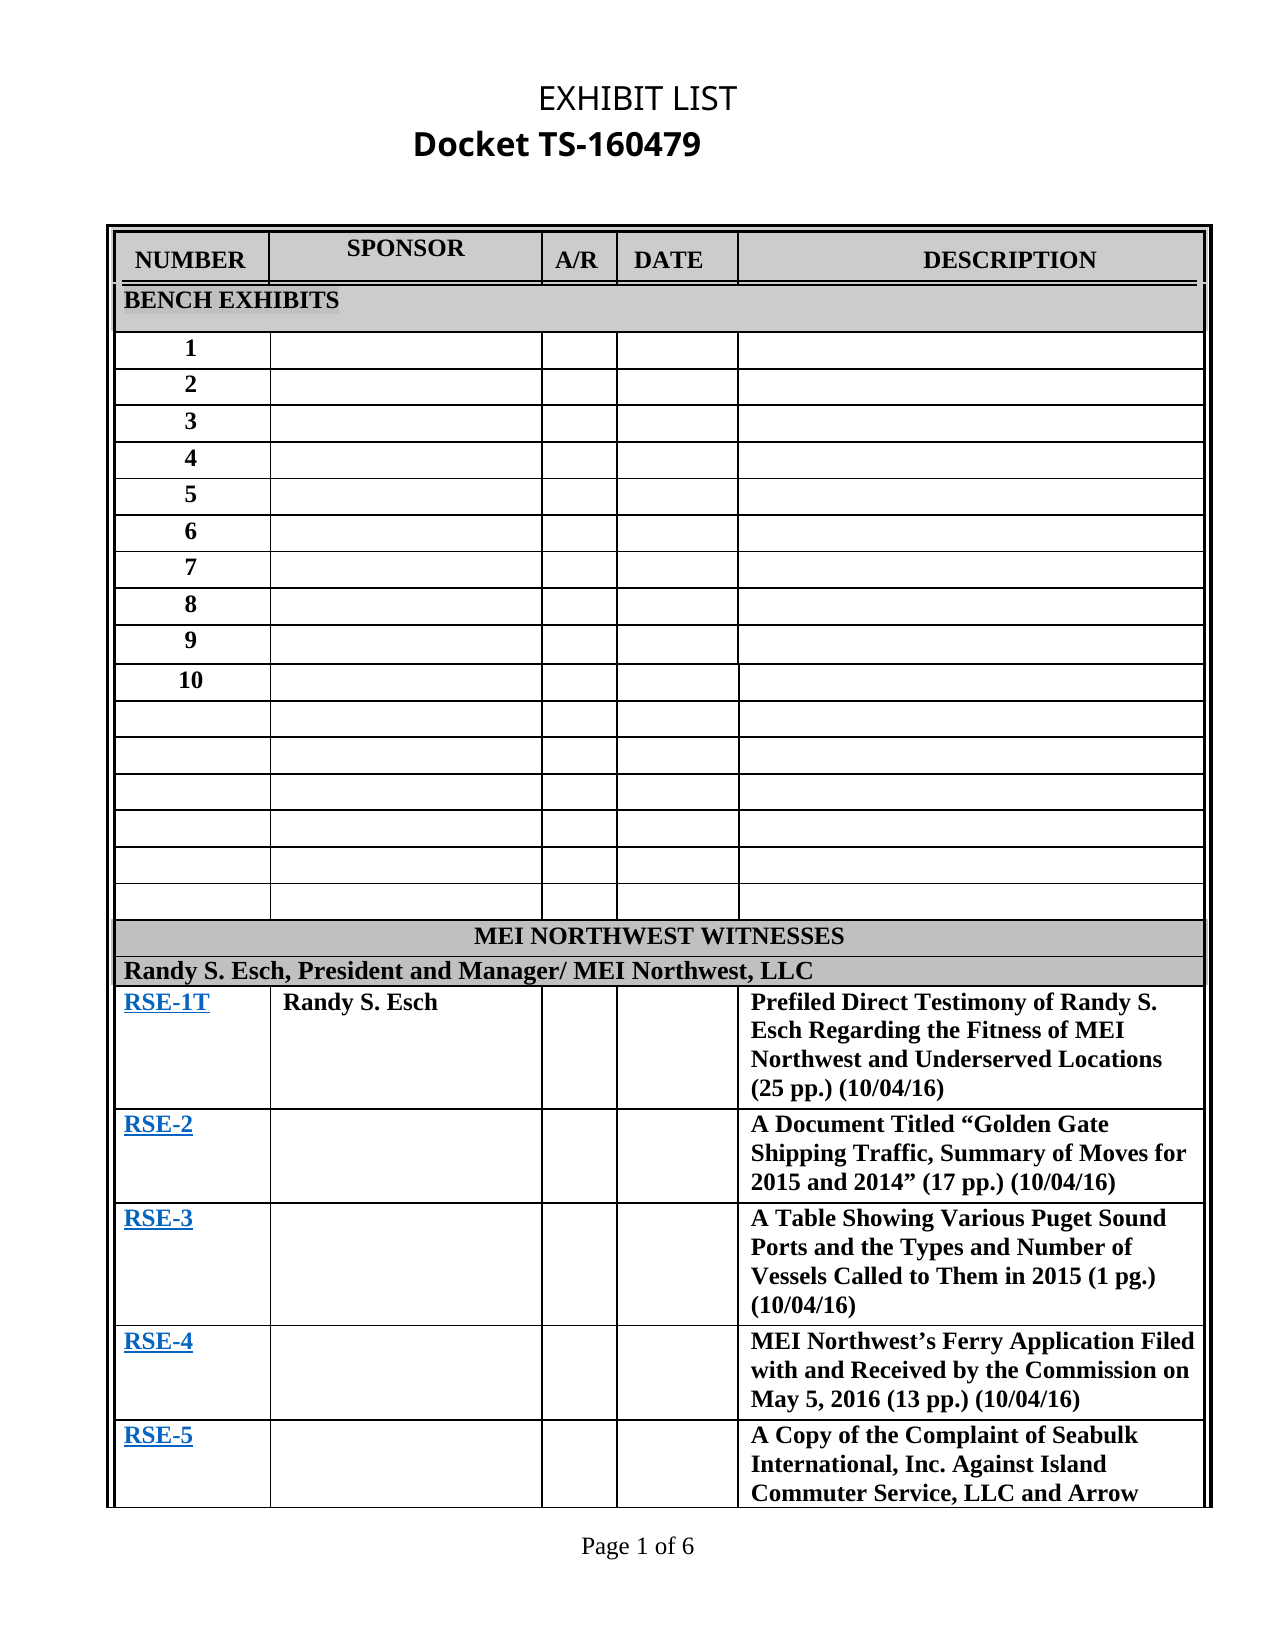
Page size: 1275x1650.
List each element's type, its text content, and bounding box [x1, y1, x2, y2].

table_cell [116, 848, 270, 882]
table_cell [543, 589, 616, 624]
table_cell [271, 1204, 541, 1324]
table_cell [271, 552, 541, 587]
table_cell [116, 702, 270, 736]
table_cell [740, 811, 1203, 846]
table_cell 2 [116, 370, 270, 404]
table_cell [543, 1421, 616, 1507]
table_cell MEI NORTHWEST WITNESSES [116, 921, 1203, 956]
table_cell [543, 406, 616, 441]
table_cell [618, 738, 738, 773]
table_cell [740, 884, 1203, 919]
table_cell 10 [116, 665, 270, 700]
table_cell 4 [116, 443, 270, 477]
table_cell [543, 884, 616, 919]
table_cell [618, 665, 738, 700]
table_cell [271, 738, 541, 773]
table_cell [739, 333, 1203, 368]
table_cell 3 [116, 406, 270, 441]
table_cell A Document Titled “Golden Gate Shipping Traffic, Summary of Moves for 2015 and 2014” (17 pp.) (10/04/16) [739, 1110, 1203, 1202]
table_cell RSE-4 [116, 1326, 270, 1419]
table_cell [271, 333, 541, 368]
table_cell [543, 626, 616, 663]
table_cell [740, 848, 1203, 882]
table_cell RSE-3 [116, 1204, 270, 1324]
table_cell [543, 665, 616, 700]
table_cell [543, 1204, 616, 1324]
table_cell [271, 665, 541, 700]
table_cell [618, 811, 738, 846]
table_cell [740, 738, 1203, 773]
table_cell [618, 479, 737, 514]
table_cell Randy S. Esch [271, 987, 541, 1108]
table_header SPONSOR [270, 233, 541, 280]
table_cell [618, 406, 737, 441]
table_cell [740, 702, 1203, 736]
table_cell 7 [116, 552, 270, 587]
table_cell [618, 626, 737, 663]
table_cell [271, 1421, 541, 1507]
table_cell [543, 1110, 616, 1202]
table_cell 1 [116, 333, 270, 368]
table_cell [271, 702, 541, 736]
table_cell [116, 811, 270, 846]
table_cell [271, 479, 541, 514]
table_cell [618, 848, 738, 882]
table_cell [116, 884, 270, 919]
table_cell [543, 702, 616, 736]
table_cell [739, 1421, 1203, 1507]
table_cell [271, 370, 541, 404]
table_cell [618, 333, 737, 368]
table_cell Randy S. Esch, President and Manager/ MEI Northwest, LLC [116, 957, 1203, 985]
table_cell MEI Northwest’s Ferry Application Filed with and Received by the Commission on May 5, 2016 (13 pp.) (10/04/16) [739, 1326, 1203, 1419]
table_cell [618, 370, 737, 404]
table_header DATE [618, 233, 737, 280]
table_cell [618, 443, 737, 477]
table_cell [618, 775, 738, 809]
table_cell Prefiled Direct Testimony of Randy S. Esch Regarding the Fitness of MEI Northwest and Underserved Locations (25 pp.) (10/04/16) [739, 987, 1203, 1108]
table_cell [618, 1326, 737, 1419]
table_cell [739, 626, 1203, 663]
table_cell [543, 552, 616, 587]
table_cell [739, 589, 1203, 624]
table_cell [543, 987, 616, 1108]
table_cell [739, 370, 1203, 404]
table_cell [618, 1421, 737, 1507]
table_cell [618, 884, 738, 919]
table_cell [618, 516, 737, 551]
table_cell [116, 775, 270, 809]
table_cell [543, 775, 616, 809]
table_cell [739, 516, 1203, 551]
table_cell [543, 811, 616, 846]
table_cell [271, 1326, 541, 1419]
table_cell [543, 333, 616, 368]
table_cell [271, 848, 541, 882]
table_cell [740, 775, 1203, 809]
table_cell [739, 406, 1203, 441]
table_cell [618, 552, 737, 587]
table_header NUMBER [111, 227, 269, 280]
table_cell BENCH EXHIBITS [111, 280, 1208, 331]
table_header A/R [543, 233, 616, 280]
table_cell 5 [116, 479, 270, 514]
table_cell [271, 775, 541, 809]
table_cell 8 [116, 589, 270, 624]
table_cell [618, 1110, 737, 1202]
table_cell [543, 516, 616, 551]
table_cell [543, 370, 616, 404]
table_cell [543, 443, 616, 477]
table_cell RSE-1T [116, 987, 270, 1108]
table_cell [543, 1326, 616, 1419]
table_cell [739, 479, 1203, 514]
table_cell [116, 738, 270, 773]
table_cell [739, 552, 1203, 587]
table_cell [271, 811, 541, 846]
table_cell [271, 443, 541, 477]
table_cell A Table Showing Various Puget Sound Ports and the Types and Number of Vessels Called to Them in 2015 (1 pg.) (10/04/16) [739, 1204, 1203, 1324]
table_cell [618, 987, 737, 1108]
table_cell 9 [116, 626, 270, 663]
table_cell [271, 406, 541, 441]
table_cell 6 [116, 516, 270, 551]
table_cell [618, 589, 737, 624]
table_cell [739, 443, 1203, 477]
table_cell [271, 884, 541, 919]
table_cell [543, 479, 616, 514]
table_cell [618, 702, 738, 736]
table_cell [740, 665, 1203, 700]
table_header DESCRIPTION [738, 227, 1208, 280]
table_cell [543, 738, 616, 773]
table_cell RSE-5 [116, 1421, 270, 1507]
table_cell [271, 1110, 541, 1202]
table_cell [271, 626, 541, 663]
table_cell [271, 516, 541, 551]
table_cell RSE-2 [116, 1110, 270, 1202]
table_cell [618, 1204, 737, 1324]
table_cell [543, 848, 616, 882]
table_cell [271, 589, 541, 624]
